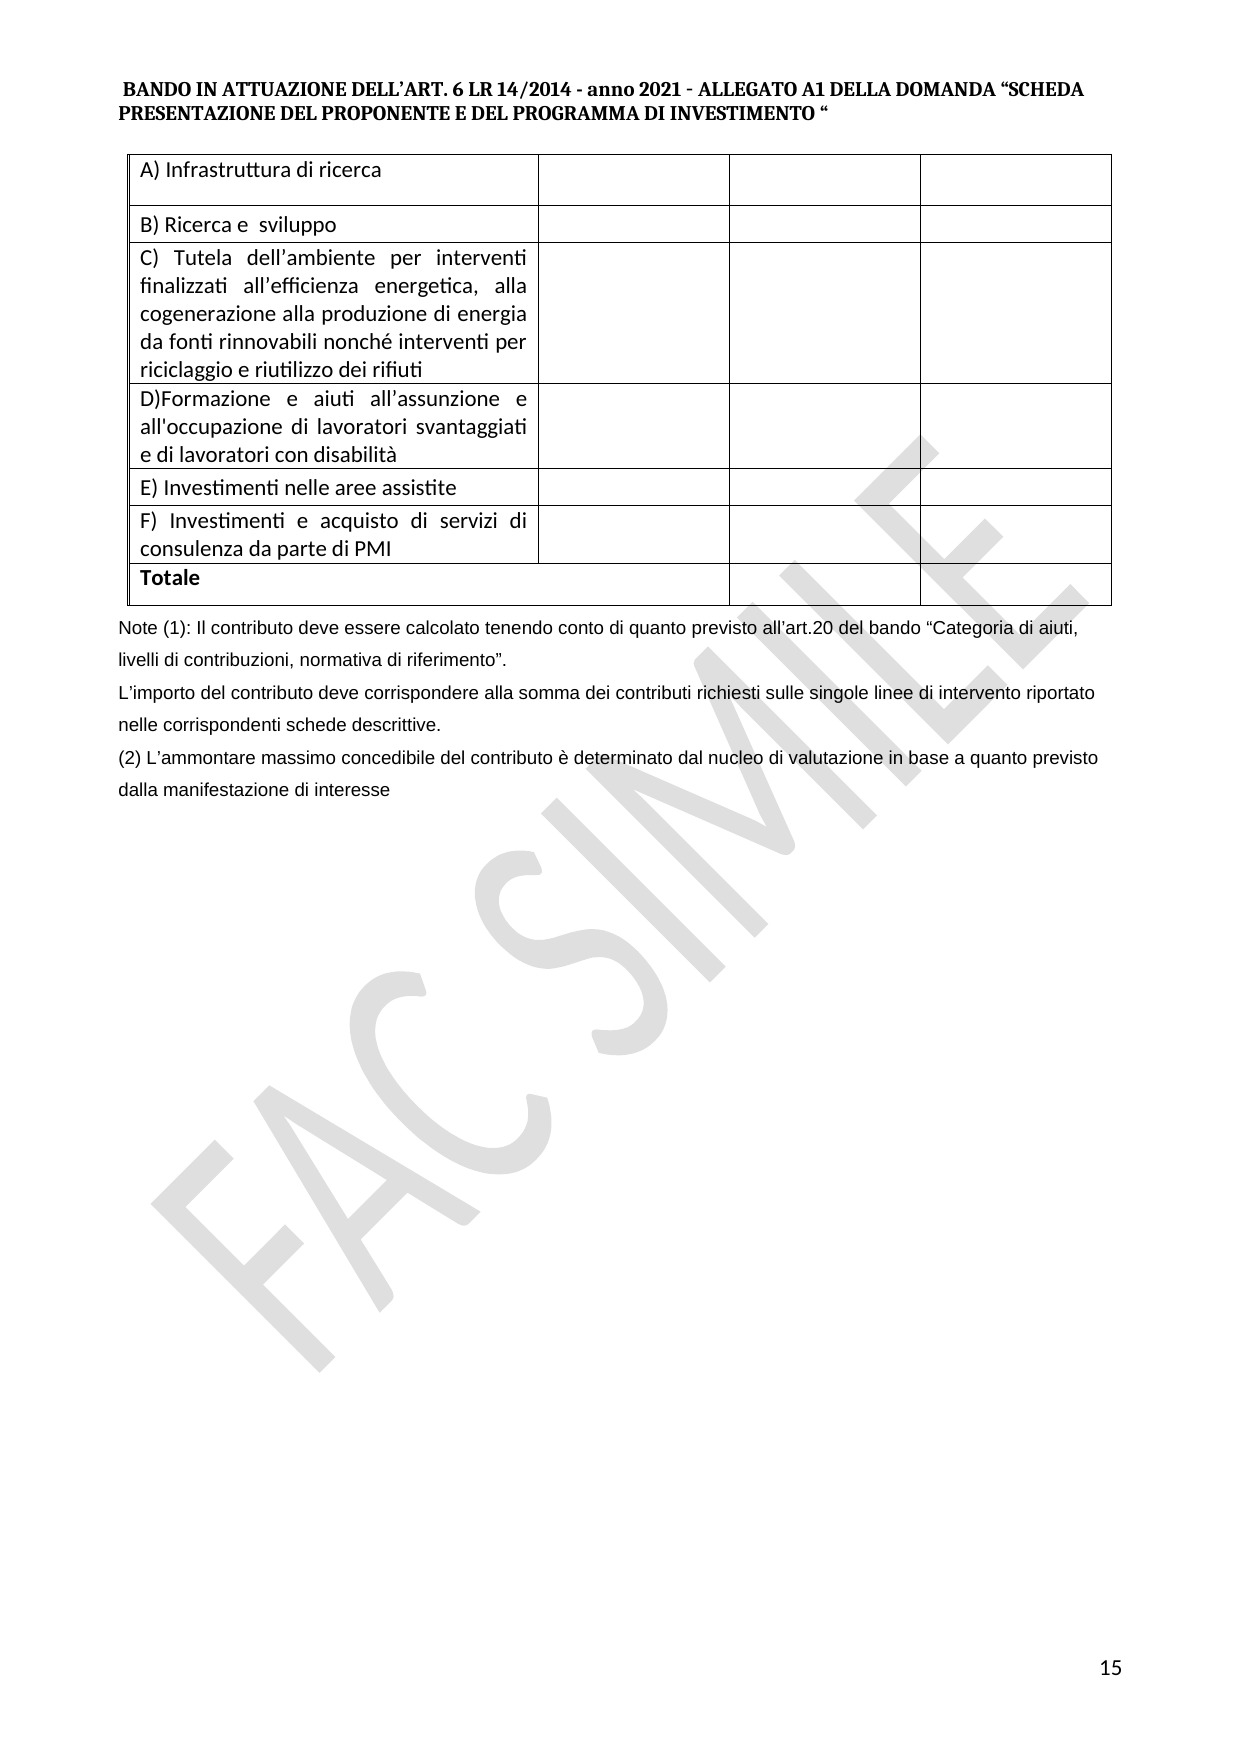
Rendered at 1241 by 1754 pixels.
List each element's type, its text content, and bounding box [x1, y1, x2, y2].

table_cell [730, 506, 920, 562]
table_cell F) Investimenti e acquisto di servizi di consulenza da parte di PMI [130, 506, 538, 562]
table_cell [921, 206, 1111, 242]
table_cell [921, 506, 1111, 562]
table_cell E) Investimenti nelle aree assistite [130, 469, 538, 505]
table_cell [921, 384, 1111, 468]
table_cell [730, 564, 920, 605]
table_cell [539, 155, 729, 204]
table_cell [730, 155, 920, 204]
table_cell [730, 384, 920, 468]
text (2) L’ammontare massimo concedibile del contributo è determinato dal nucleo di valutazione in base a quanto previsto dalla manifestazione di interesse [118, 736, 1122, 801]
table_cell [730, 469, 920, 505]
table_cell [921, 155, 1111, 204]
table_cell [921, 243, 1111, 383]
text Note (1): Il contributo deve essere calcolato tenendo conto di quanto previsto all’art.20 del bando “Categoria di aiuti, livelli di contribuzioni, normativa di riferimento”. [118, 606, 1122, 671]
table_cell D)Formazione e aiuti all’assunzione e all'occupazione di lavoratori svantaggiati e di lavoratori con disabilità [130, 384, 538, 468]
table_cell C) Tutela dell’ambiente per interventi finalizzati all’efficienza energetica, alla cogenerazione alla produzione di energia da fonti rinnovabili nonché interventi per riciclaggio e riutilizzo dei rifiuti [130, 243, 538, 383]
table_cell [539, 469, 729, 505]
table_cell [539, 384, 729, 468]
table_cell B) Ricerca e sviluppo [130, 206, 538, 242]
text L’importo del contributo deve corrispondere alla somma dei contributi richiesti sulle singole linee di intervento riportato nelle corrispondenti schede descrittive. [118, 671, 1122, 736]
table_cell [730, 243, 920, 383]
table_cell A) Infrastruttura di ricerca [130, 155, 538, 204]
table_cell [730, 206, 920, 242]
table_cell [921, 564, 1111, 605]
table_cell [921, 469, 1111, 505]
table_cell [539, 506, 729, 562]
table_cell [539, 243, 729, 383]
table_cell Totale [130, 564, 729, 605]
table_cell [539, 206, 729, 242]
